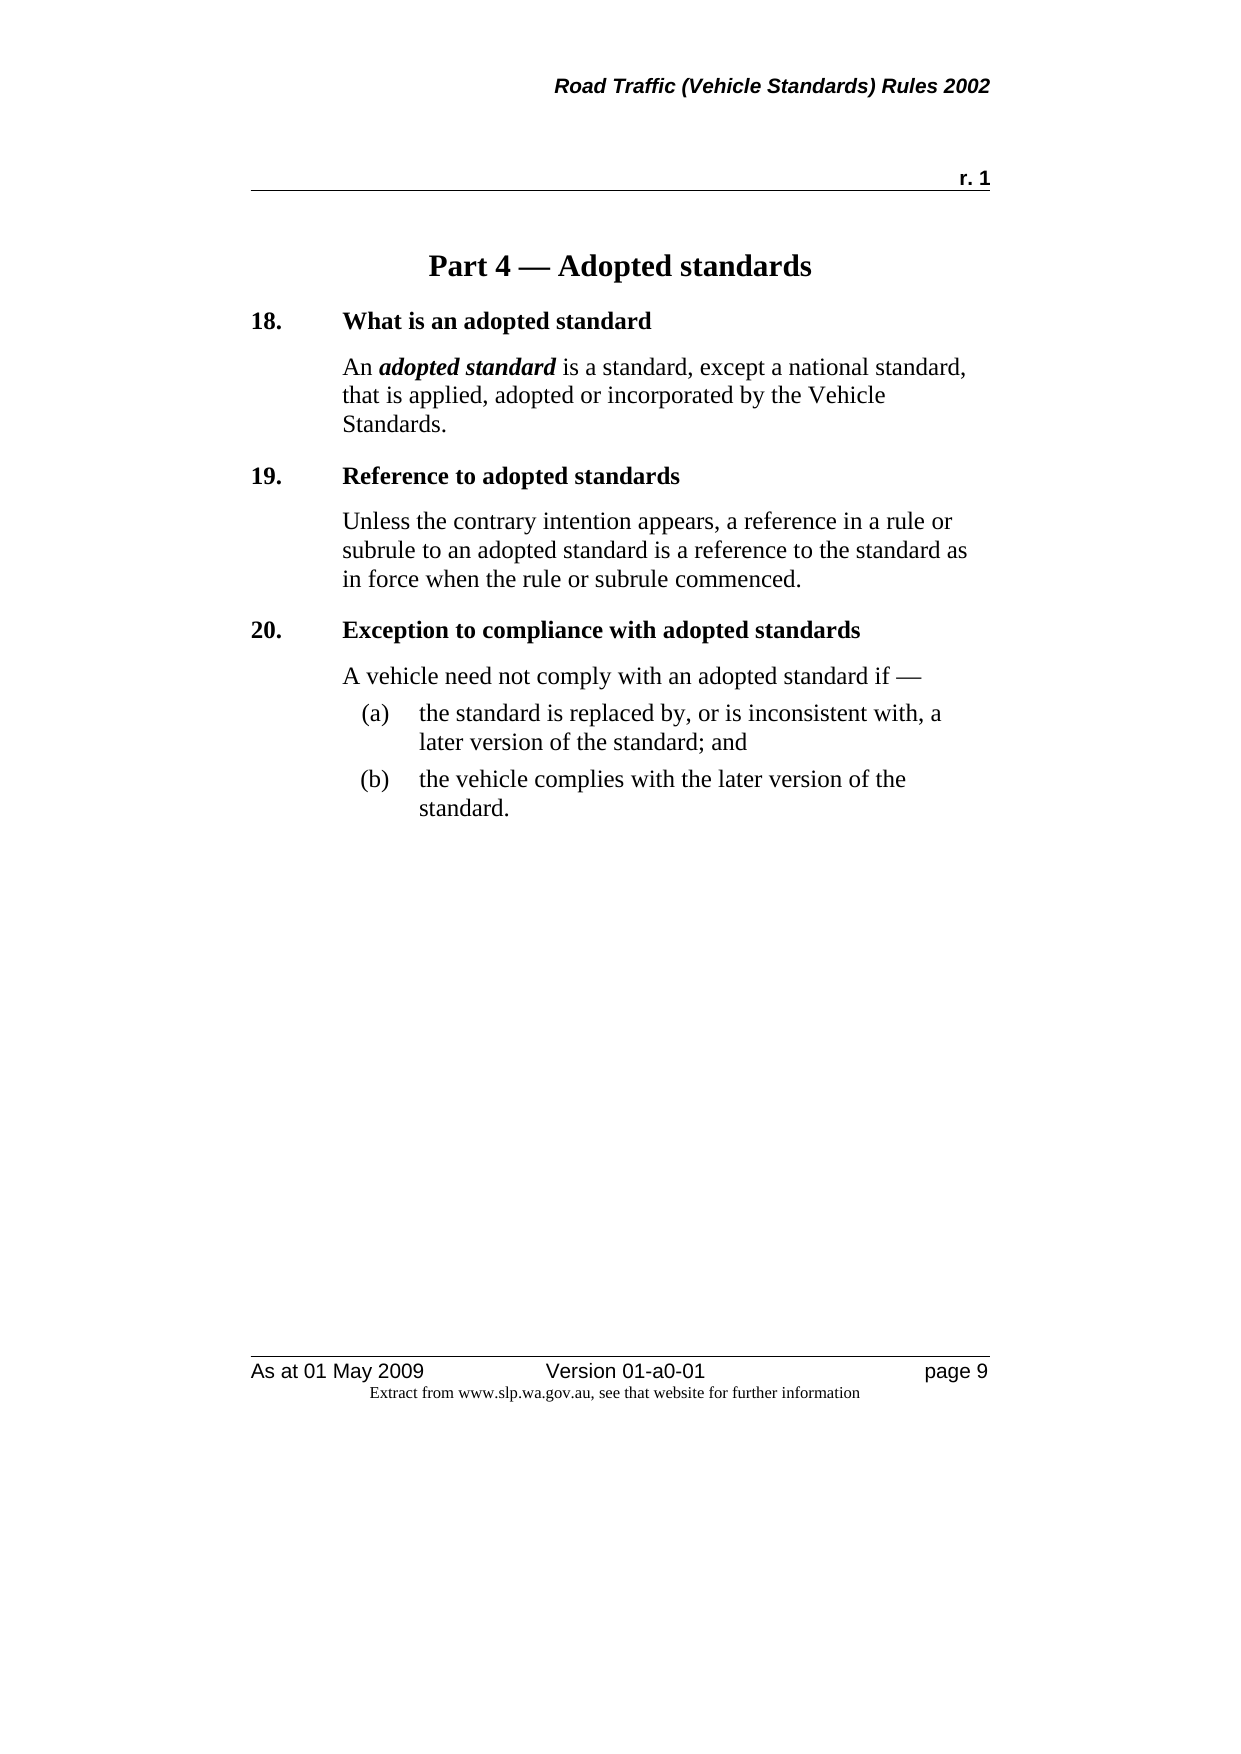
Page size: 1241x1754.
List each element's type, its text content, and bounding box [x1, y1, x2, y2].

subtitle Part 4 — Adopted standards [251, 247, 990, 283]
subtitle 20. Exception to compliance with adopted standards [251, 616, 990, 644]
text An adopted standard is a standard, except a national standard, that is applied, adopted or incorporated by the Vehicle Standards. [251, 352, 990, 438]
text (a) the standard is replaced by, or is inconsistent with, a later version of the standard; and [251, 698, 990, 756]
text (b) the vehicle complies with the later version of the standard. [251, 764, 990, 821]
subtitle 19. Reference to adopted standards [251, 461, 990, 490]
text Unless the contrary intention appears, a reference in a rule or subrule to an adopted standard is a reference to the standard as in force when the rule or subrule commenced. [251, 506, 990, 593]
subtitle 18. What is an adopted standard [251, 306, 990, 335]
text A vehicle need not comply with an adopted standard if — [251, 661, 990, 690]
